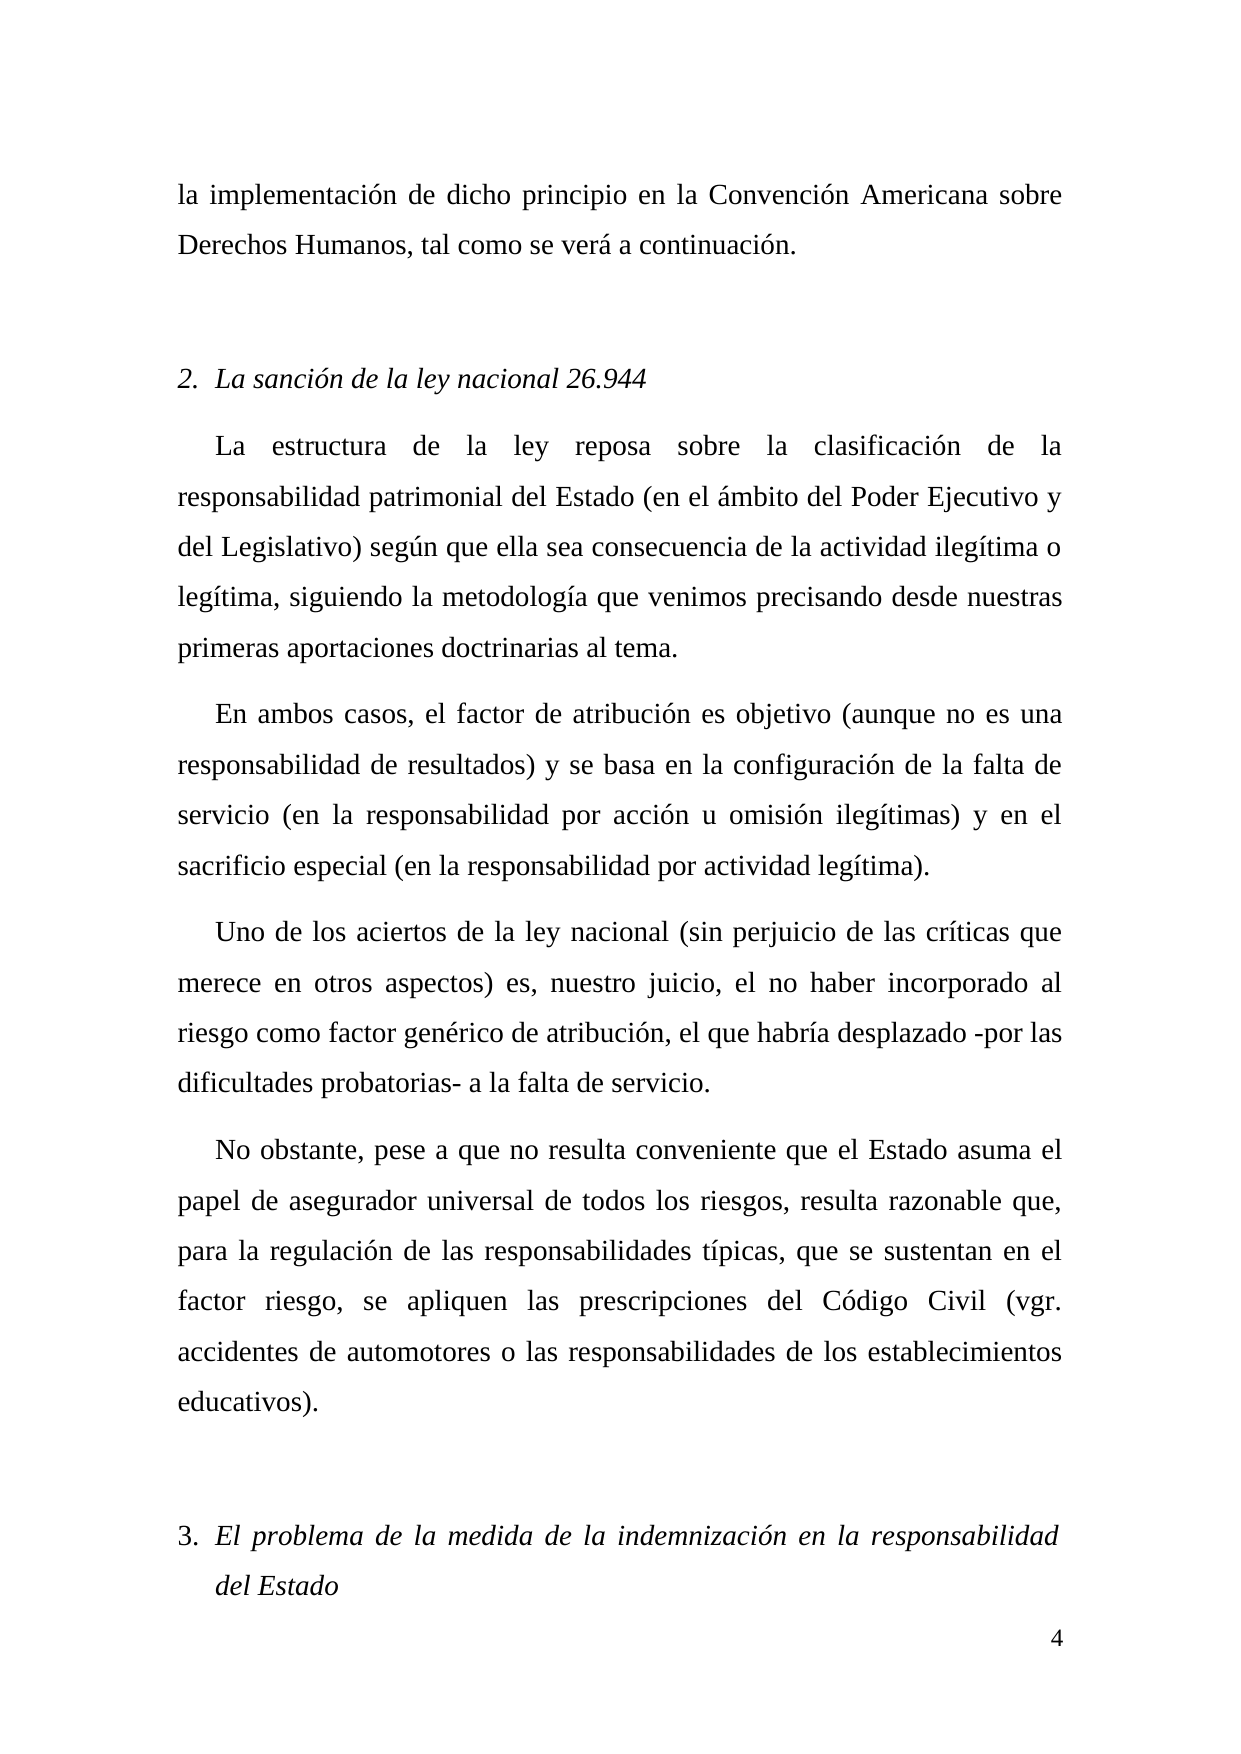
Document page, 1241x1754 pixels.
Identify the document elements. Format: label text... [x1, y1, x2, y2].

text No obstante, pese a que no resulta conveniente que el Estado asuma el papel de asegurador universal de todos los riesgos, resulta razonable que, para la regulación de las responsabilidades típicas, que se sustentan en el factor riesgo, se apliquen las prescripciones del Código Civil (vgr. accidentes de automotores o las responsabilidades de los establecimientos educativos). [177, 1132, 1063, 1418]
list El problema de la medida de la indemnización en la responsabilidad del Estado [177, 1518, 1063, 1602]
text La estructura de la ley reposa sobre la clasificación de la responsabilidad patrimonial del Estado (en el ámbito del Poder Ejecutivo y del Legislativo) según que ella sea consecuencia de la actividad ilegítima o legítima, siguiendo la metodología que venimos precisando desde nuestras primeras aportaciones doctrinarias al tema. [177, 428, 1063, 663]
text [177, 177, 1063, 261]
text Uno de los aciertos de la ley nacional (sin perjuicio de las críticas que merece en otros aspectos) es, nuestro juicio, el no haber incorporado al riesgo como factor genérico de atribución, el que habría desplazado -por las dificultades probatorias- a la falta de servicio. [177, 914, 1063, 1099]
text En ambos casos, el factor de atribución es objetivo (aunque no es una responsabilidad de resultados) y se basa en la configuración de la falta de servicio (en la responsabilidad por acción u omisión ilegítimas) y en el sacrificio especial (en la responsabilidad por actividad legítima). [177, 697, 1063, 881]
list La sanción de la ley nacional 26.944 [177, 361, 1063, 395]
